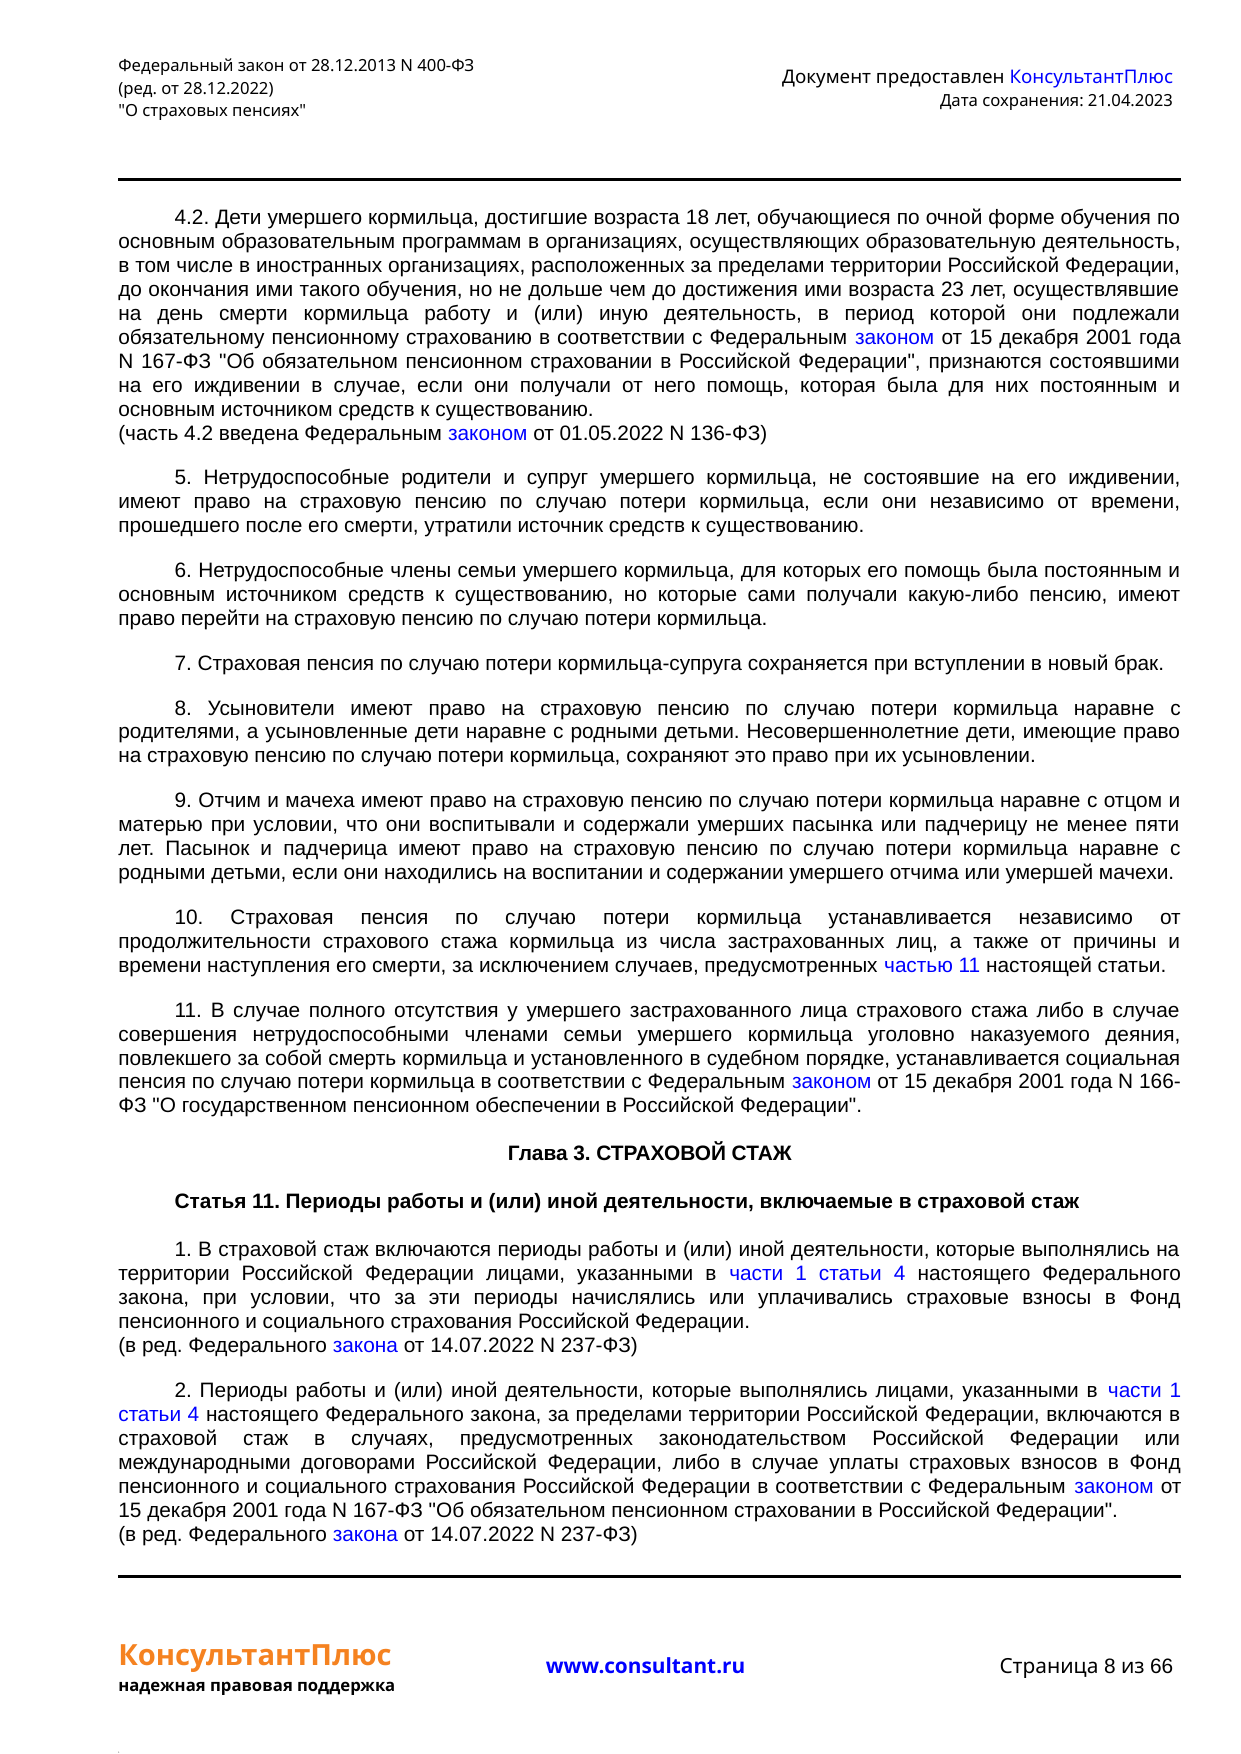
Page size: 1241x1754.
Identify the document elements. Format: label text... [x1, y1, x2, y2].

text 8. Усыновители имеют право на страховую пенсию по случаю потери кормильца наравне с родителями, а усыновленные дети наравне с родными детьми. Несовершеннолетние дети, имеющие право на страховую пенсию по случаю потери кормильца, сохраняют это право при их усыновлении. [118, 695, 1181, 767]
text 6. Нетрудоспособные члены семьи умершего кормильца, для которых его помощь была постоянным и основным источником средств к существованию, но которые сами получали какую-либо пенсию, имеют право перейти на страховую пенсию по случаю потери кормильца. [118, 558, 1181, 630]
title Глава 3. СТРАХОВОЙ СТАЖ [118, 1141, 1181, 1165]
text 1. В страховой стаж включаются периоды работы и (или) иной деятельности, которые выполнялись на территории Российской Федерации лицами, указанными в части 1 статьи 4 настоящего Федерального закона, при условии, что за эти периоды начислялись или уплачивались страховые взносы в Фонд пенсионного и социального страхования Российской Федерации. [118, 1237, 1181, 1333]
text 11. В случае полного отсутствия у умершего застрахованного лица страхового стажа либо в случае совершения нетрудоспособными членами семьи умершего кормильца уголовно наказуемого деяния, повлекшего за собой смерть кормильца и установленного в судебном порядке, устанавливается социальная пенсия по случаю потери кормильца в соответствии с Федеральным законом от 15 декабря 2001 года N 166-ФЗ "О государственном пенсионном обеспечении в Российской Федерации". [118, 997, 1181, 1117]
text (часть 4.2 введена Федеральным законом от 01.05.2022 N 136-ФЗ) [118, 420, 1181, 444]
text (в ред. Федерального закона от 14.07.2022 N 237-ФЗ) [118, 1521, 1181, 1545]
text 2. Периоды работы и (или) иной деятельности, которые выполнялись лицами, указанными в части 1 статьи 4 настоящего Федерального закона, за пределами территории Российской Федерации, включаются в страховой стаж в случаях, предусмотренных законодательством Российской Федерации или международными договорами Российской Федерации, либо в случае уплаты страховых взносов в Фонд пенсионного и социального страхования Российской Федерации в соответствии с Федеральным законом от 15 декабря 2001 года N 167-ФЗ "Об обязательном пенсионном страховании в Российской Федерации". [118, 1378, 1181, 1521]
title Статья 11. Периоды работы и (или) иной деятельности, включаемые в страховой стаж [118, 1189, 1181, 1213]
text 9. Отчим и мачеха имеют право на страховую пенсию по случаю потери кормильца наравне с отцом и матерью при условии, что они воспитывали и содержали умерших пасынка или падчерицу не менее пяти лет. Пасынок и падчерица имеют право на страховую пенсию по случаю потери кормильца наравне с родными детьми, если они находились на воспитании и содержании умершего отчима или умершей мачехи. [118, 788, 1181, 884]
text 7. Страховая пенсия по случаю потери кормильца-супруга сохраняется при вступлении в новый брак. [118, 651, 1181, 674]
text (в ред. Федерального закона от 14.07.2022 N 237-ФЗ) [118, 1333, 1181, 1357]
text 5. Нетрудоспособные родители и супруг умершего кормильца, не состоявшие на его иждивении, имеют право на страховую пенсию по случаю потери кормильца, если они независимо от времени, прошедшего после его смерти, утратили источник средств к существованию. [118, 465, 1181, 537]
text 10. Страховая пенсия по случаю потери кормильца устанавливается независимо от продолжительности страхового стажа кормильца из числа застрахованных лиц, а также от причины и времени наступления его смерти, за исключением случаев, предусмотренных частью 11 настоящей статьи. [118, 905, 1181, 977]
text 4.2. Дети умершего кормильца, достигшие возраста 18 лет, обучающиеся по очной форме обучения по основным образовательным программам в организациях, осуществляющих образовательную деятельность, в том числе в иностранных организациях, расположенных за пределами территории Российской Федерации, до окончания ими такого обучения, но не дольше чем до достижения ими возраста 23 лет, осуществлявшие на день смерти кормильца работу и (или) иную деятельность, в период которой они подлежали обязательному пенсионному страхованию в соответствии с Федеральным законом от 15 декабря 2001 года N 167-ФЗ "Об обязательном пенсионном страховании в Российской Федерации", признаются состоявшими на его иждивении в случае, если они получали от него помощь, которая была для них постоянным и основным источником средств к существованию. [118, 205, 1181, 420]
